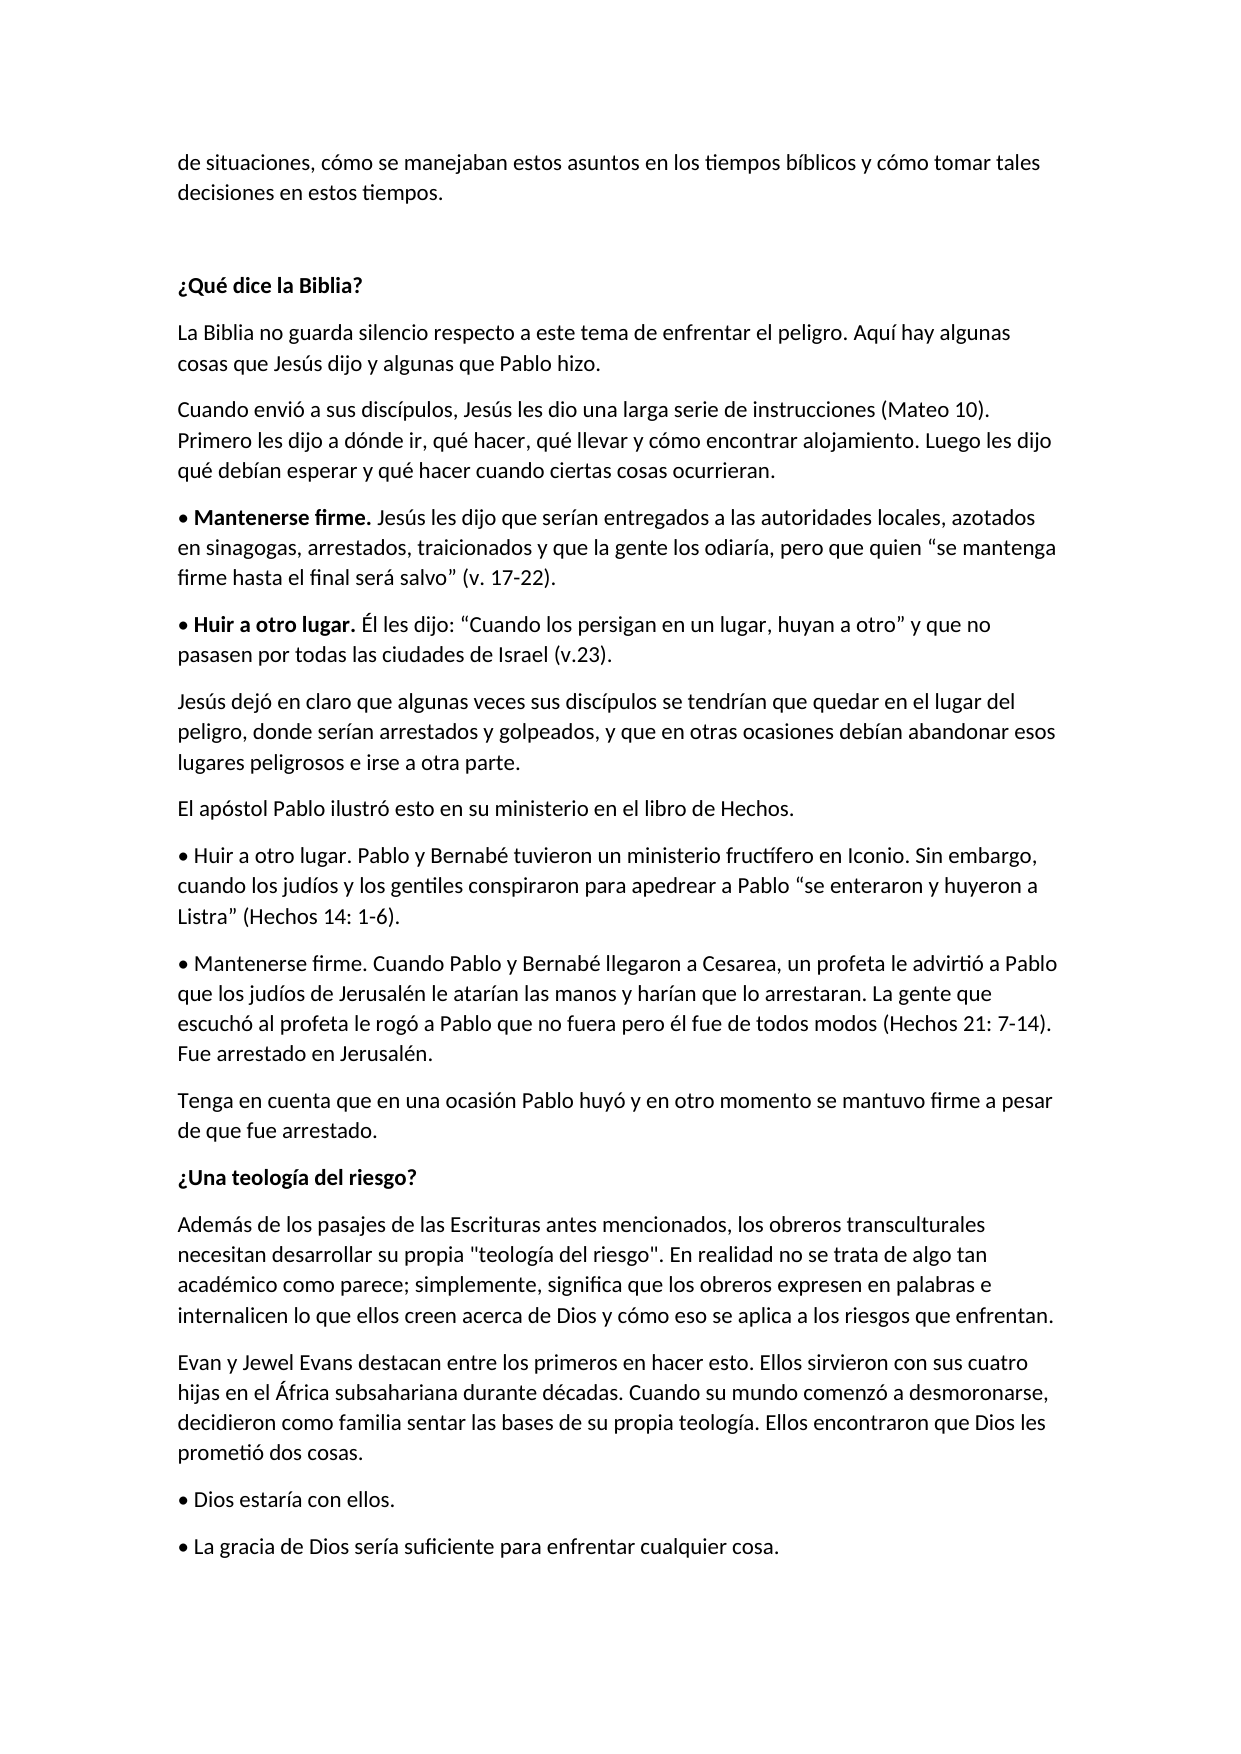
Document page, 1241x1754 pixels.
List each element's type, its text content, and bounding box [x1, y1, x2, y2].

text ¿Qué dice la Biblia? [177, 272, 1063, 299]
text • Huir a otro lugar. Pablo y Bernabé tuvieron un ministerio fructífero en Iconio. Sin embargo, cuando los judíos y los gentiles conspiraron para apedrear a Pablo “se enteraron y huyeron a Listra” (Hechos 14: 1-6). [177, 841, 1063, 930]
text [177, 148, 1063, 206]
text • Huir a otro lugar. Él les dijo: “Cuando los persigan en un lugar, huyan a otro” y que no pasasen por todas las ciudades de Israel (v.23). [177, 610, 1063, 668]
text ¿Una teología del riesgo? [177, 1163, 1063, 1191]
text • Dios estaría con ellos. [177, 1485, 1063, 1513]
text • Mantenerse firme. Jesús les dijo que serían entregados a las autoridades locales, azotados en sinagogas, arrestados, traicionados y que la gente los odiaría, pero que quien “se mantenga firme hasta el final será salvo” (v. 17-22). [177, 503, 1063, 591]
text Evan y Jewel Evans destacan entre los primeros en hacer esto. Ellos sirvieron con sus cuatro hijas en el África subsahariana durante décadas. Cuando su mundo comenzó a desmoronarse, decidieron como familia sentar las bases de su propia teología. Ellos encontraron que Dios les prometió dos cosas. [177, 1348, 1063, 1466]
text La Biblia no guarda silencio respecto a este tema de enfrentar el peligro. Aquí hay algunas cosas que Jesús dijo y algunas que Pablo hizo. [177, 318, 1063, 377]
text Jesús dejó en claro que algunas veces sus discípulos se tendrían que quedar en el lugar del peligro, donde serían arrestados y golpeados, y que en otras ocasiones debían abandonar esos lugares peligrosos e irse a otra parte. [177, 687, 1063, 776]
text Cuando envió a sus discípulos, Jesús les dio una larga serie de instrucciones (Mateo 10). Primero les dijo a dónde ir, qué hacer, qué llevar y cómo encontrar alojamiento. Luego les dijo qué debían esperar y qué hacer cuando ciertas cosas ocurrieran. [177, 396, 1063, 484]
text • Mantenerse firme. Cuando Pablo y Bernabé llegaron a Cesarea, un profeta le advirtió a Pablo que los judíos de Jerusalén le atarían las manos y harían que lo arrestaran. La gente que escuchó al profeta le rogó a Pablo que no fuera pero él fue de todos modos (Hechos 21: 7-14). Fue arrestado en Jerusalén. [177, 949, 1063, 1067]
text El apóstol Pablo ilustró esto en su ministerio en el libro de Hechos. [177, 794, 1063, 822]
text Tenga en cuenta que en una ocasión Pablo huyó y en otro momento se mantuvo firme a pesar de que fue arrestado. [177, 1086, 1063, 1144]
text Además de los pasajes de las Escrituras antes mencionados, los obreros transculturales necesitan desarrollar su propia "teología del riesgo". En realidad no se trata de algo tan académico como parece; simplemente, significa que los obreros expresen en palabras e internalicen lo que ellos creen acerca de Dios y cómo eso se aplica a los riesgos que enfrentan. [177, 1210, 1063, 1329]
text • La gracia de Dios sería suficiente para enfrentar cualquier cosa. [177, 1532, 1063, 1560]
